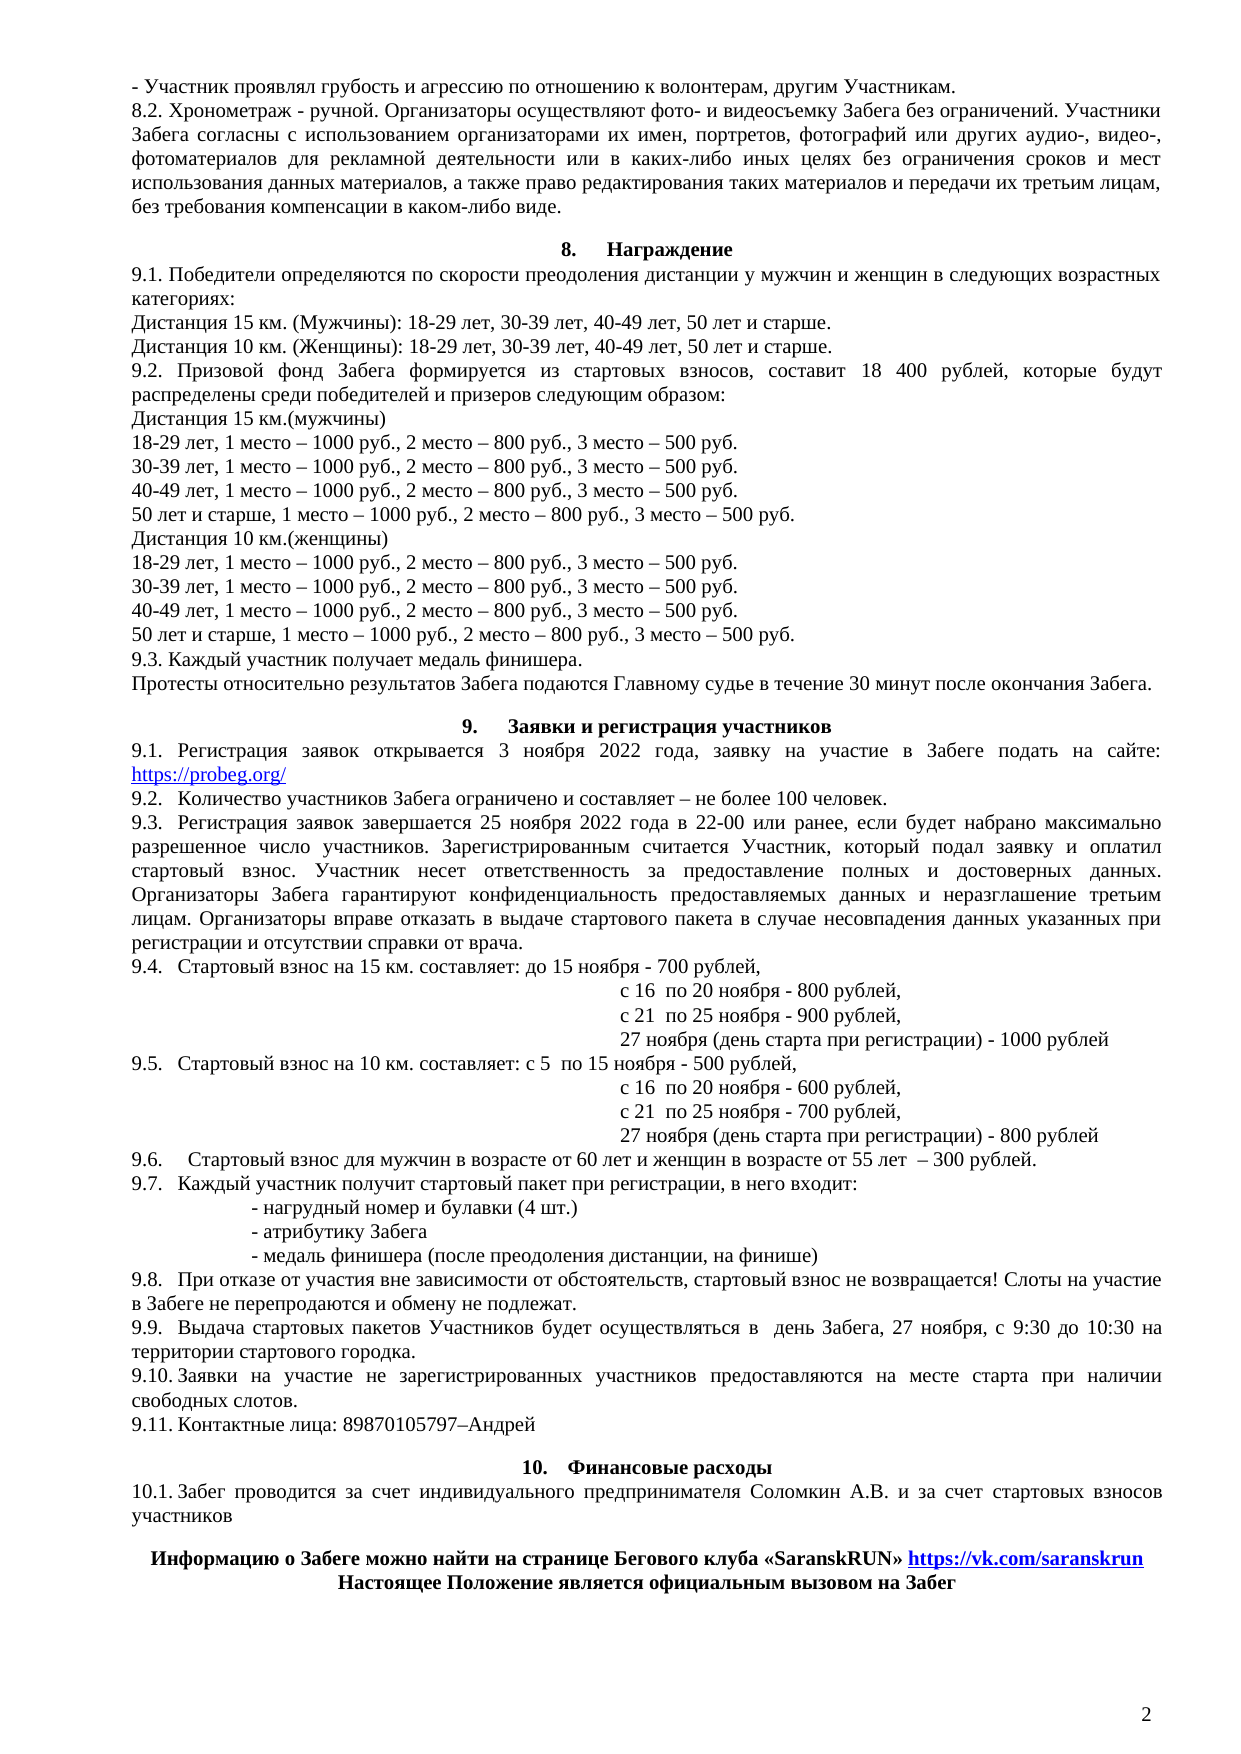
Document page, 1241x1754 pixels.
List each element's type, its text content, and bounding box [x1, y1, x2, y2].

list Количество участников Забега ограничено и составляет – не более 100 человек. [131, 786, 1162, 810]
list 9.2. Призовой фонд Забега формируется из стартовых взносов, составит 18 400 рублей, которые будут распределены среди победителей и призеров следующим образом: [131, 358, 1162, 406]
list При отказе от участия вне зависимости от обстоятельств, стартовый взнос не возвращается! Слоты на участие в Забеге не перепродаются и обмену не подлежат. [131, 1267, 1162, 1315]
list 27 ноября (день старта при регистрации) - 1000 рублей [131, 1027, 1162, 1051]
text Дистанция 10 км.(женщины) [131, 526, 1162, 550]
text 50 лет и старше, 1 место – 1000 руб., 2 место – 800 руб., 3 место – 500 руб. [131, 622, 1162, 646]
list 30-39 лет, 1 место – 1000 руб., 2 место – 800 руб., 3 место – 500 руб. [131, 574, 1162, 598]
list Стартовый взнос на 10 км. составляет: с 5 по 15 ноября - 500 рублей, [131, 1051, 1162, 1075]
list Забег проводится за счет индивидуального предпринимателя Соломкин А.В. и за счет стартовых взносов участников [131, 1479, 1162, 1527]
list - Участник проявлял грубость и агрессию по отношению к волонтерам, другим Участникам. [131, 74, 1162, 98]
list Протесты относительно результатов Забега подаются Главному судье в течение 30 минут после окончания Забега. [131, 671, 1162, 694]
text 40-49 лет, 1 место – 1000 руб., 2 место – 800 руб., 3 место – 500 руб. [131, 598, 1162, 622]
text Настоящее Положение является официальным вызовом на Забег [131, 1570, 1162, 1594]
list - медаль финишера (после преодоления дистанции, на финише) [131, 1243, 1162, 1267]
list Дистанция 15 км.(мужчины) [131, 406, 1162, 430]
text 50 лет и старше, 1 место – 1000 руб., 2 место – 800 руб., 3 место – 500 руб. [131, 502, 1162, 526]
list Заявки на участие не зарегистрированных участников предоставляются на месте старта при наличии свободных слотов. [131, 1363, 1162, 1412]
list с 16 по 20 ноября - 800 рублей, [131, 978, 1162, 1002]
list Информацию о Забеге можно найти на странице Бегового клуба «SaranskRUN» https://vk.com/saranskrun [131, 1546, 1162, 1570]
list Стартовый взнос для мужчин в возрасте от 60 лет и женщин в возрасте от 55 лет – 300 рублей. [131, 1147, 1162, 1171]
list Контактные лица: 89870105797–Андрей [131, 1412, 1162, 1436]
list с 16 по 20 ноября - 600 рублей, [131, 1075, 1162, 1099]
list Каждый участник получит стартовый пакет при регистрации, в него входит: [131, 1171, 1162, 1195]
list Заявки и регистрация участников [131, 714, 1162, 738]
list Награждение [131, 237, 1162, 261]
list Регистрация заявок открывается 3 ноября 2022 года, заявку на участие в Забеге подать на сайте: https://probeg.org/ [131, 738, 1162, 786]
list 9.3. Каждый участник получает медаль финишера. [131, 646, 1162, 671]
list 30-39 лет, 1 место – 1000 руб., 2 место – 800 руб., 3 место – 500 руб. [131, 454, 1162, 478]
list 18-29 лет, 1 место – 1000 руб., 2 место – 800 руб., 3 место – 500 руб. [131, 430, 1162, 454]
list 27 ноября (день старта при регистрации) - 800 рублей [131, 1123, 1162, 1147]
list с 21 по 25 ноября - 700 рублей, [131, 1099, 1162, 1123]
list - нагрудный номер и булавки (4 шт.) [131, 1195, 1162, 1219]
list Регистрация заявок завершается 25 ноября 2022 года в 22-00 или ранее, если будет набрано максимально разрешенное число участников. Зарегистрированным считается Участник, который подал заявку и оплатил стартовый взнос. Участник несет ответственность за предоставление полных и достоверных данных. Организаторы Забега гарантируют конфиденциальность предоставляемых данных и неразглашение третьим лицам. Организаторы вправе отказать в выдаче стартового пакета в случае несовпадения данных указанных при регистрации и отсутствии справки от врача. [131, 810, 1162, 954]
list 8.2. Хронометраж - ручной. Организаторы осуществляют фото- и видеосъемку Забега без ограничений. Участники Забега согласны с использованием организаторами их имен, портретов, фотографий или других аудио-, видео-, фотоматериалов для рекламной деятельности или в каких-либо иных целях без ограничения сроков и мест использования данных материалов, а также право редактирования таких материалов и передачи их третьим лицам, без требования компенсации в каком-либо виде. [131, 98, 1162, 218]
list Стартовый взнос на 15 км. составляет: до 15 ноября - 700 рублей, [131, 954, 1162, 978]
list Финансовые расходы [131, 1455, 1162, 1479]
text 40-49 лет, 1 место – 1000 руб., 2 место – 800 руб., 3 место – 500 руб. [131, 478, 1162, 502]
list Дистанция 10 км. (Женщины): 18-29 лет, 30-39 лет, 40-49 лет, 50 лет и старше. [131, 334, 1162, 358]
list 9.1. Победители определяются по скорости преодоления дистанции у мужчин и женщин в следующих возрастных категориях: [131, 261, 1162, 309]
list Дистанция 15 км. (Мужчины): 18-29 лет, 30-39 лет, 40-49 лет, 50 лет и старше. [131, 309, 1162, 334]
list с 21 по 25 ноября - 900 рублей, [131, 1002, 1162, 1027]
list Выдача стартовых пакетов Участников будет осуществляться в день Забега, 27 ноября, с 9:30 до 10:30 на территории стартового городка. [131, 1315, 1162, 1363]
list - атрибутику Забега [131, 1219, 1162, 1243]
list 18-29 лет, 1 место – 1000 руб., 2 место – 800 руб., 3 место – 500 руб. [131, 550, 1162, 574]
